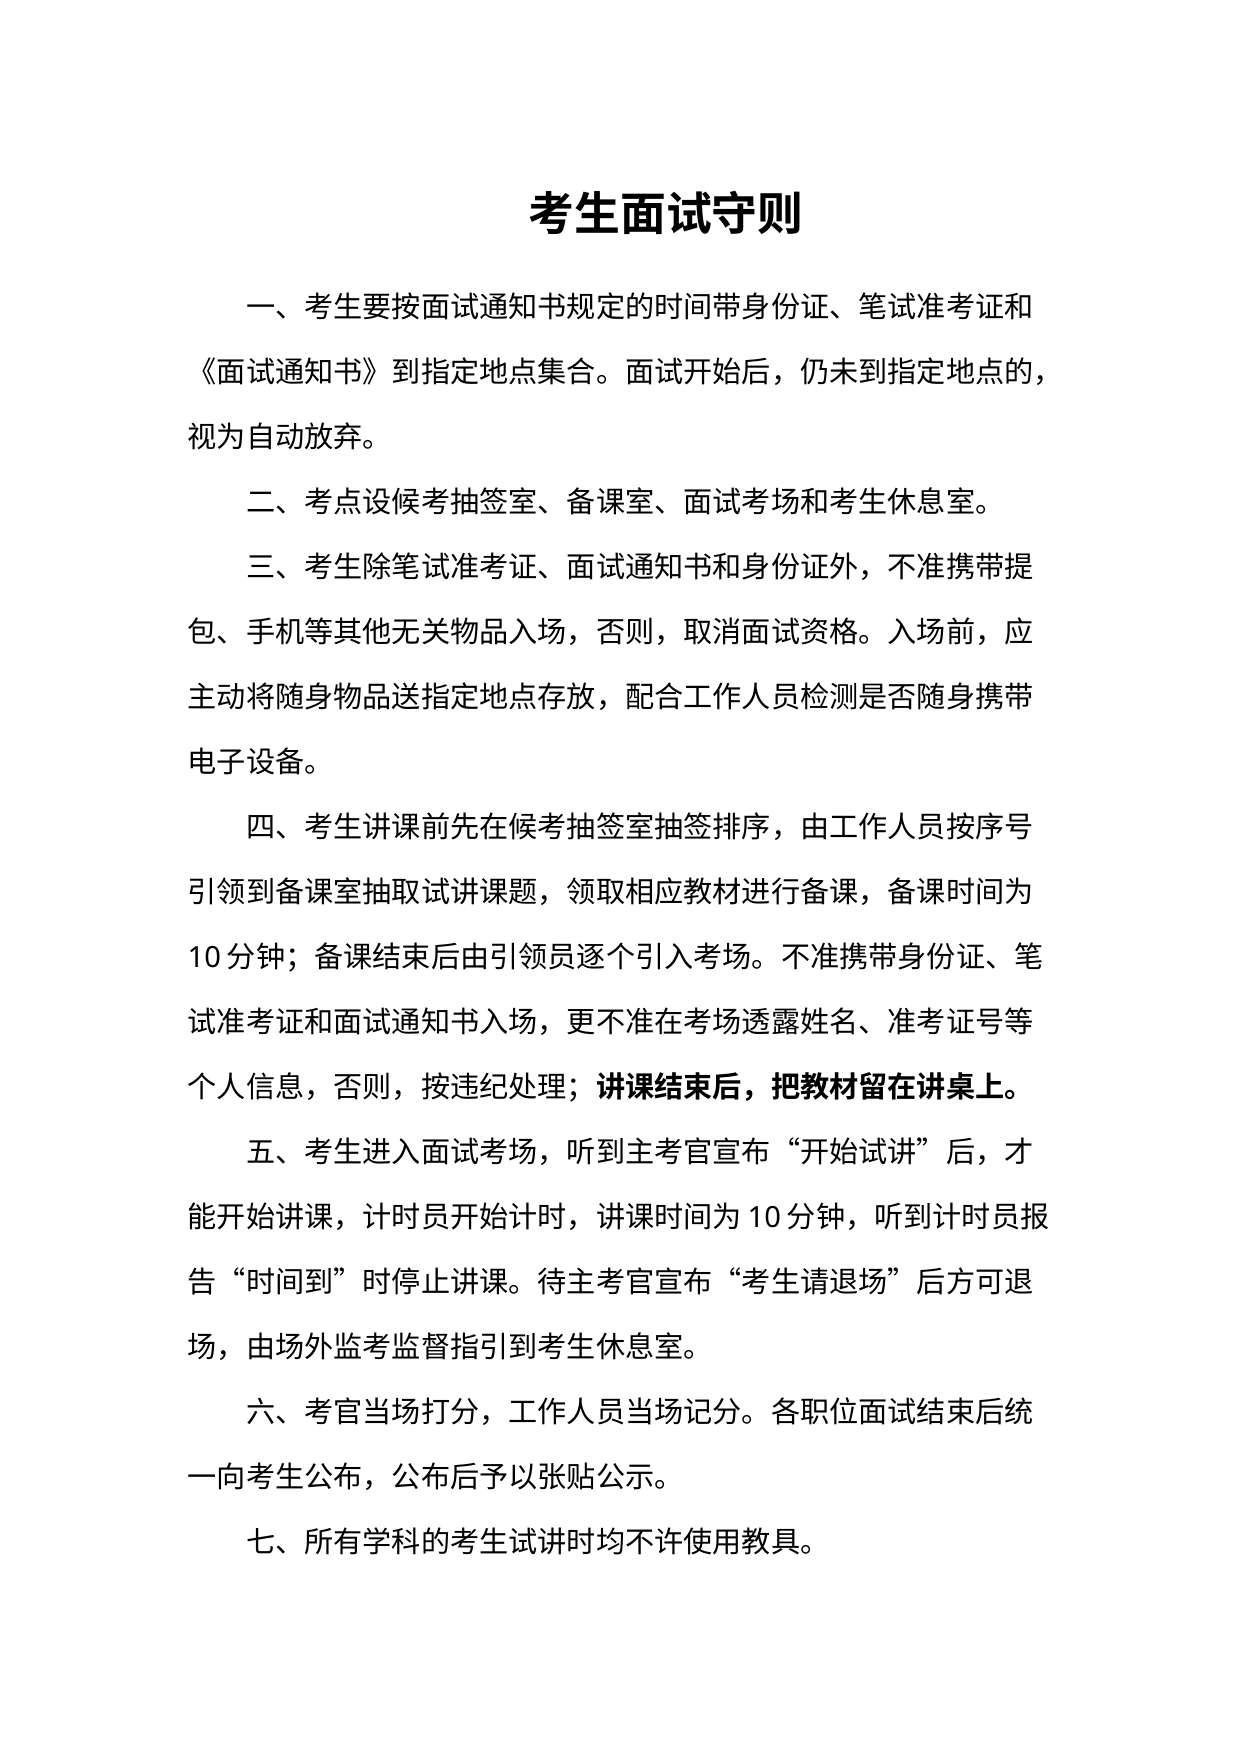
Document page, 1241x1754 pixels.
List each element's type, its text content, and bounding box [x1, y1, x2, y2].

text 四、考生讲课前先在候考抽签室抽签排序，由工作人员按序号引领到备课室抽取试讲课题，领取相应教材进行备课，备课时间为10分钟；备课结束后由引领员逐个引入考场。不准携带身份证、笔试准考证和面试通知书入场，更不准在考场透露姓名、准考证号等个人信息，否则，按违纪处理；讲课结束后，把教材留在讲桌上。 [187, 792, 1053, 1117]
text 一、考生要按面试通知书规定的时间带身份证、笔试准考证和《面试通知书》到指定地点集合。面试开始后，仍未到指定地点的，视为自动放弃。 [187, 272, 1053, 467]
text 六、考官当场打分，工作人员当场记分。各职位面试结束后统一向考生公布，公布后予以张贴公示。 [187, 1377, 1053, 1507]
text 七、所有学科的考生试讲时均不许使用教具。 [187, 1507, 1053, 1572]
text 二、考点设候考抽签室、备课室、面试考场和考生休息室。 [187, 467, 1053, 532]
text 考生面试守则 [170, 162, 1086, 259]
text 三、考生除笔试准考证、面试通知书和身份证外，不准携带提包、手机等其他无关物品入场，否则，取消面试资格。入场前，应主动将随身物品送指定地点存放，配合工作人员检测是否随身携带电子设备。 [187, 532, 1053, 792]
text 五、考生进入面试考场，听到主考官宣布“开始试讲”后，才能开始讲课，计时员开始计时，讲课时间为10分钟，听到计时员报告“时间到”时停止讲课。待主考官宣布“考生请退场”后方可退场，由场外监考监督指引到考生休息室。 [187, 1117, 1053, 1377]
